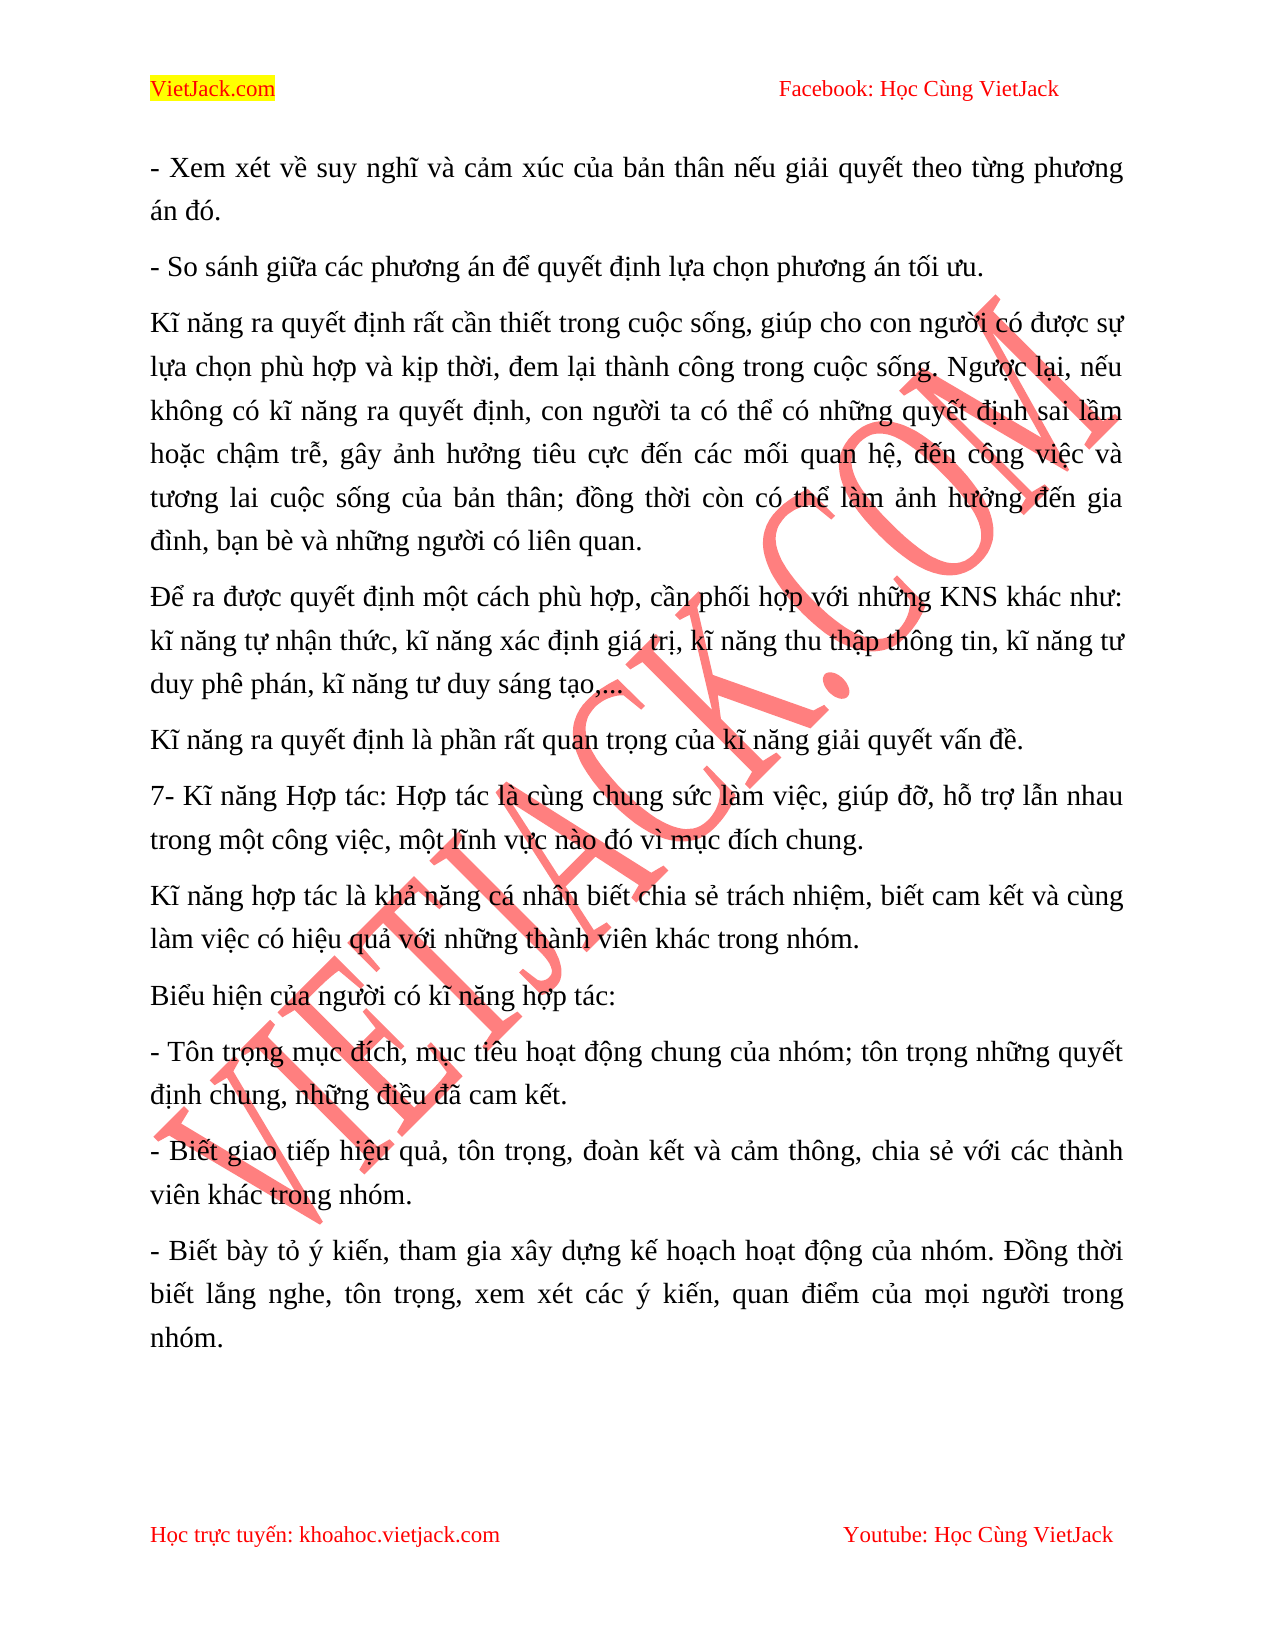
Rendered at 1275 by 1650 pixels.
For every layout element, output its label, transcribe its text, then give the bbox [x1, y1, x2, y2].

text Kĩ năng ra quyết định rất cần thiết trong cuộc sống, giúp cho con người có được sự lựa chọn phù hợp và kịp thời, đem lại thành công trong cuộc sống. Ngược lại, nếu không có kĩ năng ra quyết định, con người ta có thể có những quyết định sai lầm hoặc chậm trễ, gây ảnh hưởng tiêu cực đến các mối quan hệ, đến công việc và tương lai cuộc sống của bản thân; đồng thời còn có thể làm ảnh hưởng đến gia đình, bạn bè và những người có liên quan. [150, 306, 1125, 557]
text Kĩ năng hợp tác là khả năng cá nhân biết chia sẻ trách nhiệm, biết cam kết và cùng làm việc có hiệu quả với những thành viên khác trong nhóm. [150, 878, 1125, 955]
text - Tôn trọng mục đích, mục tiêu hoạt động chung của nhóm; tôn trọng những quyết định chung, những điều đã cam kết. [150, 1034, 1125, 1111]
text - Biết giao tiếp hiệu quả, tôn trọng, đoàn kết và cảm thông, chia sẻ với các thành viên khác trong nhóm. [150, 1133, 1125, 1210]
text - So sánh giữa các phương án để quyết định lựa chọn phương án tối ưu. [150, 249, 1125, 283]
text Để ra được quyết định một cách phù hợp, cần phối hợp với những KNS khác như: kĩ năng tự nhận thức, kĩ năng xác định giá trị, kĩ năng thu thập thông tin, kĩ năng tư duy phê phán, kĩ năng tư duy sáng tạo,... [150, 579, 1125, 700]
text 7- Kĩ năng Hợp tác: Hợp tác là cùng chung sức làm việc, giúp đỡ, hỗ trợ lẫn nhau trong một công việc, một lĩnh vực nào đó vì mục đích chung. [150, 778, 1125, 856]
text - Xem xét về suy nghĩ và cảm xúc của bản thân nếu giải quyết theo từng phương án đó. [150, 150, 1125, 227]
text Biểu hiện của người có kĩ năng hợp tác: [150, 978, 1125, 1011]
text Kĩ năng ra quyết định là phần rất quan trọng của kĩ năng giải quyết vấn đề. [150, 722, 1125, 756]
text - Biết bày tỏ ý kiến, tham gia xây dựng kế hoạch hoạt động của nhóm. Đồng thời biết lắng nghe, tôn trọng, xem xét các ý kiến, quan điểm của mọi người trong nhóm. [150, 1233, 1125, 1353]
